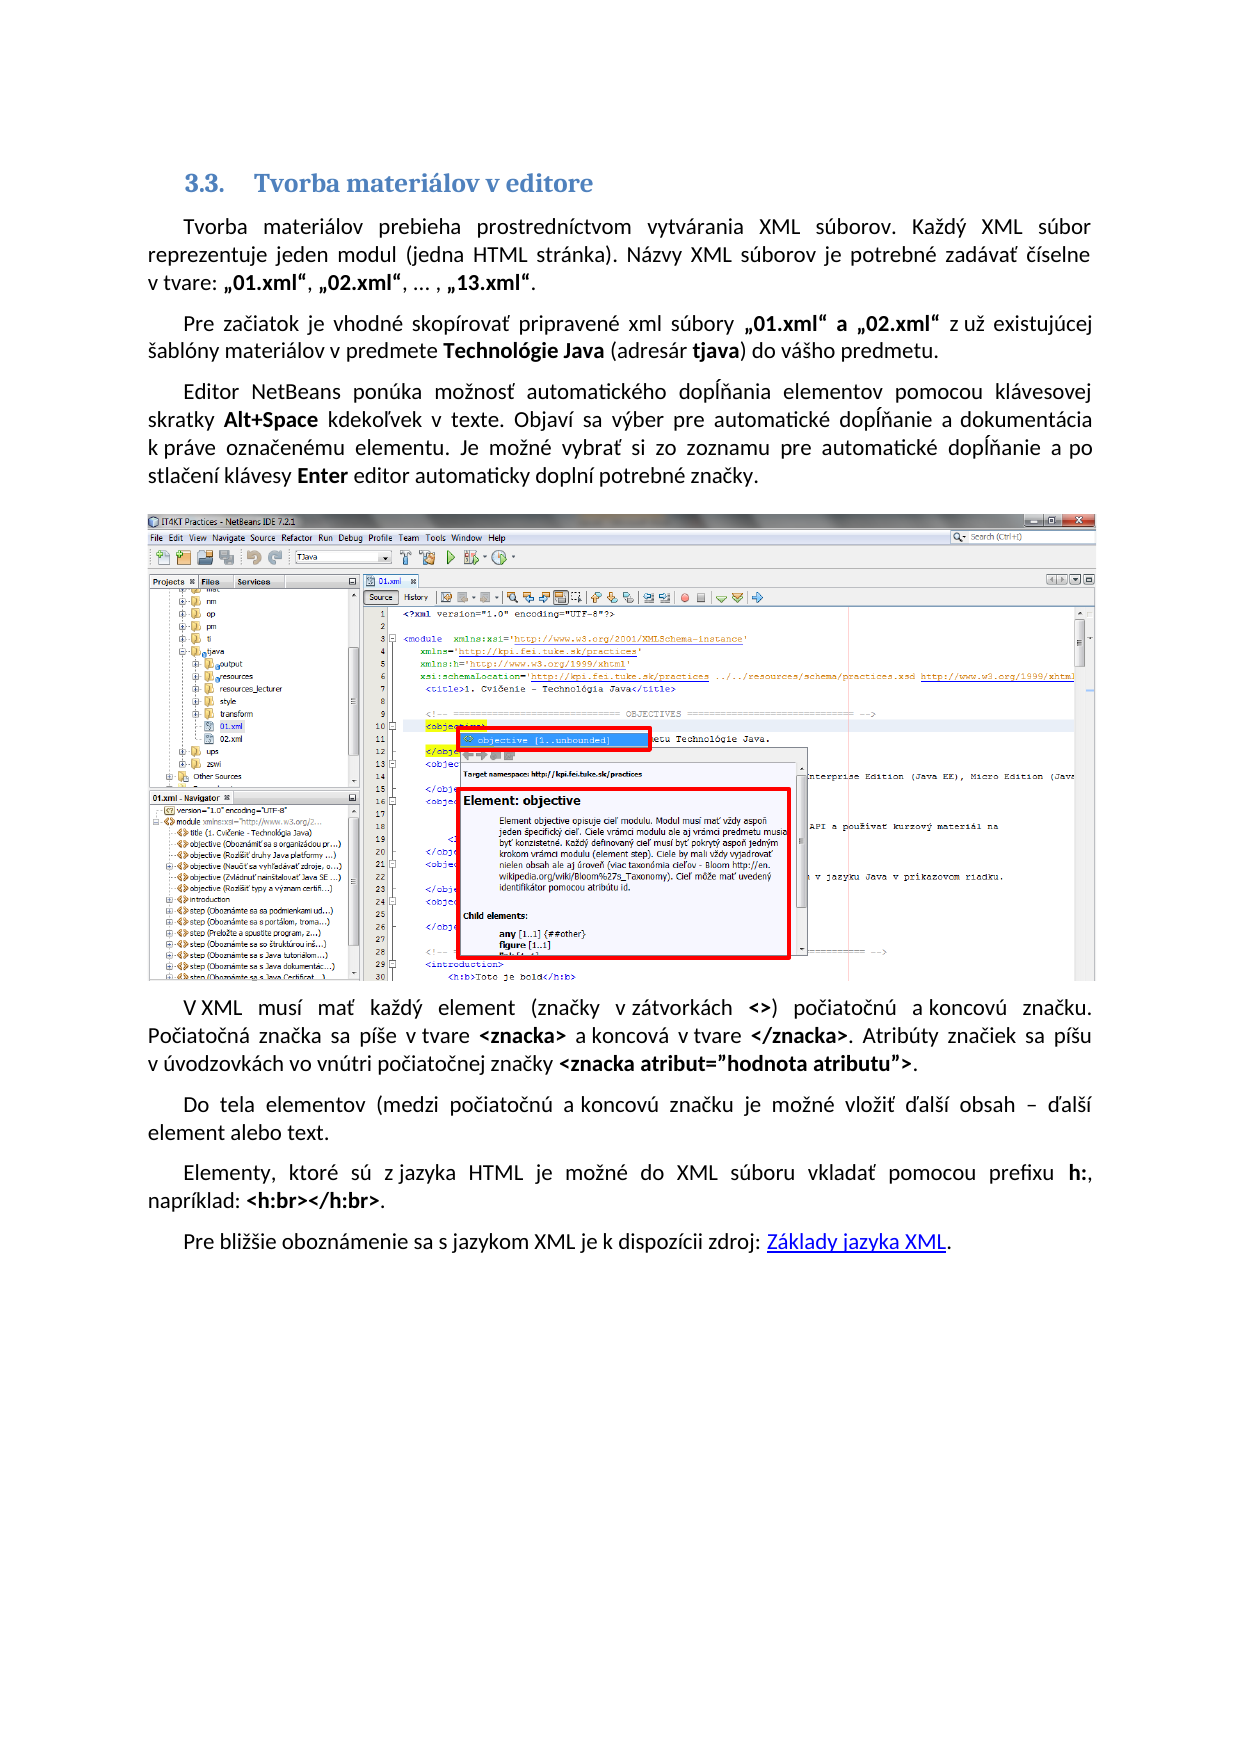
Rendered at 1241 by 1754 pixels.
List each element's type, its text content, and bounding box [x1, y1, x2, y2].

text Tvorba materiálov prebieha prostredníctvom vytvárania XML súborov. Každý XML súbor reprezentuje jeden modul (jedna HTML stránka). Názvy XML súborov je potrebné zadávať číselne v tvare: „01.xml“, „02.xml“, ... , „13.xml“. [148, 212, 1093, 296]
text Elementy, ktoré sú z jazyka HTML je možné do XML súboru vkladať pomocou prefixu h:, napríklad: <h:br></h:br>. [148, 1158, 1093, 1214]
text Do tela elementov (medzi počiatočnú a koncovú značku je možné vložiť ďalší obsah – ďalší element alebo text. [148, 1090, 1093, 1146]
subtitle Tvorba materiálov v editore [185, 168, 1093, 199]
text V XML musí mať každý element (značky v zátvorkách <>) počiatočnú a koncovú značku. Počiatočná značka sa píše v tvare <znacka> a koncová v tvare </znacka>. Atribúty značiek sa píšu v úvodzovkách vo vnútri počiatočnej značky <znacka atribut=”hodnota atributu”>. [148, 993, 1093, 1077]
text Pre začiatok je vhodné skopírovať pripravené xml súbory „01.xml“ a „02.xml“ z už existujúcej šablóny materiálov v predmete Technológie Java (adresár tjava) do vášho predmetu. [148, 309, 1093, 365]
text Pre bližšie oboznámenie sa s jazykom XML je k dispozícii zdroj: Základy jazyka XML. [148, 1227, 1093, 1255]
picture [147, 514, 1097, 981]
text Editor NetBeans ponúka možnosť automatického dopĺňania elementov pomocou klávesovej skratky Alt+Space kdekoľvek v texte. Objaví sa výber pre automatické dopĺňanie a dokumentácia k práve označenému elementu. Je možné vybrať si zo zoznamu pre automatické dopĺňanie a po stlačení klávesy Enter editor automaticky doplní potrebné značky. [148, 377, 1093, 489]
